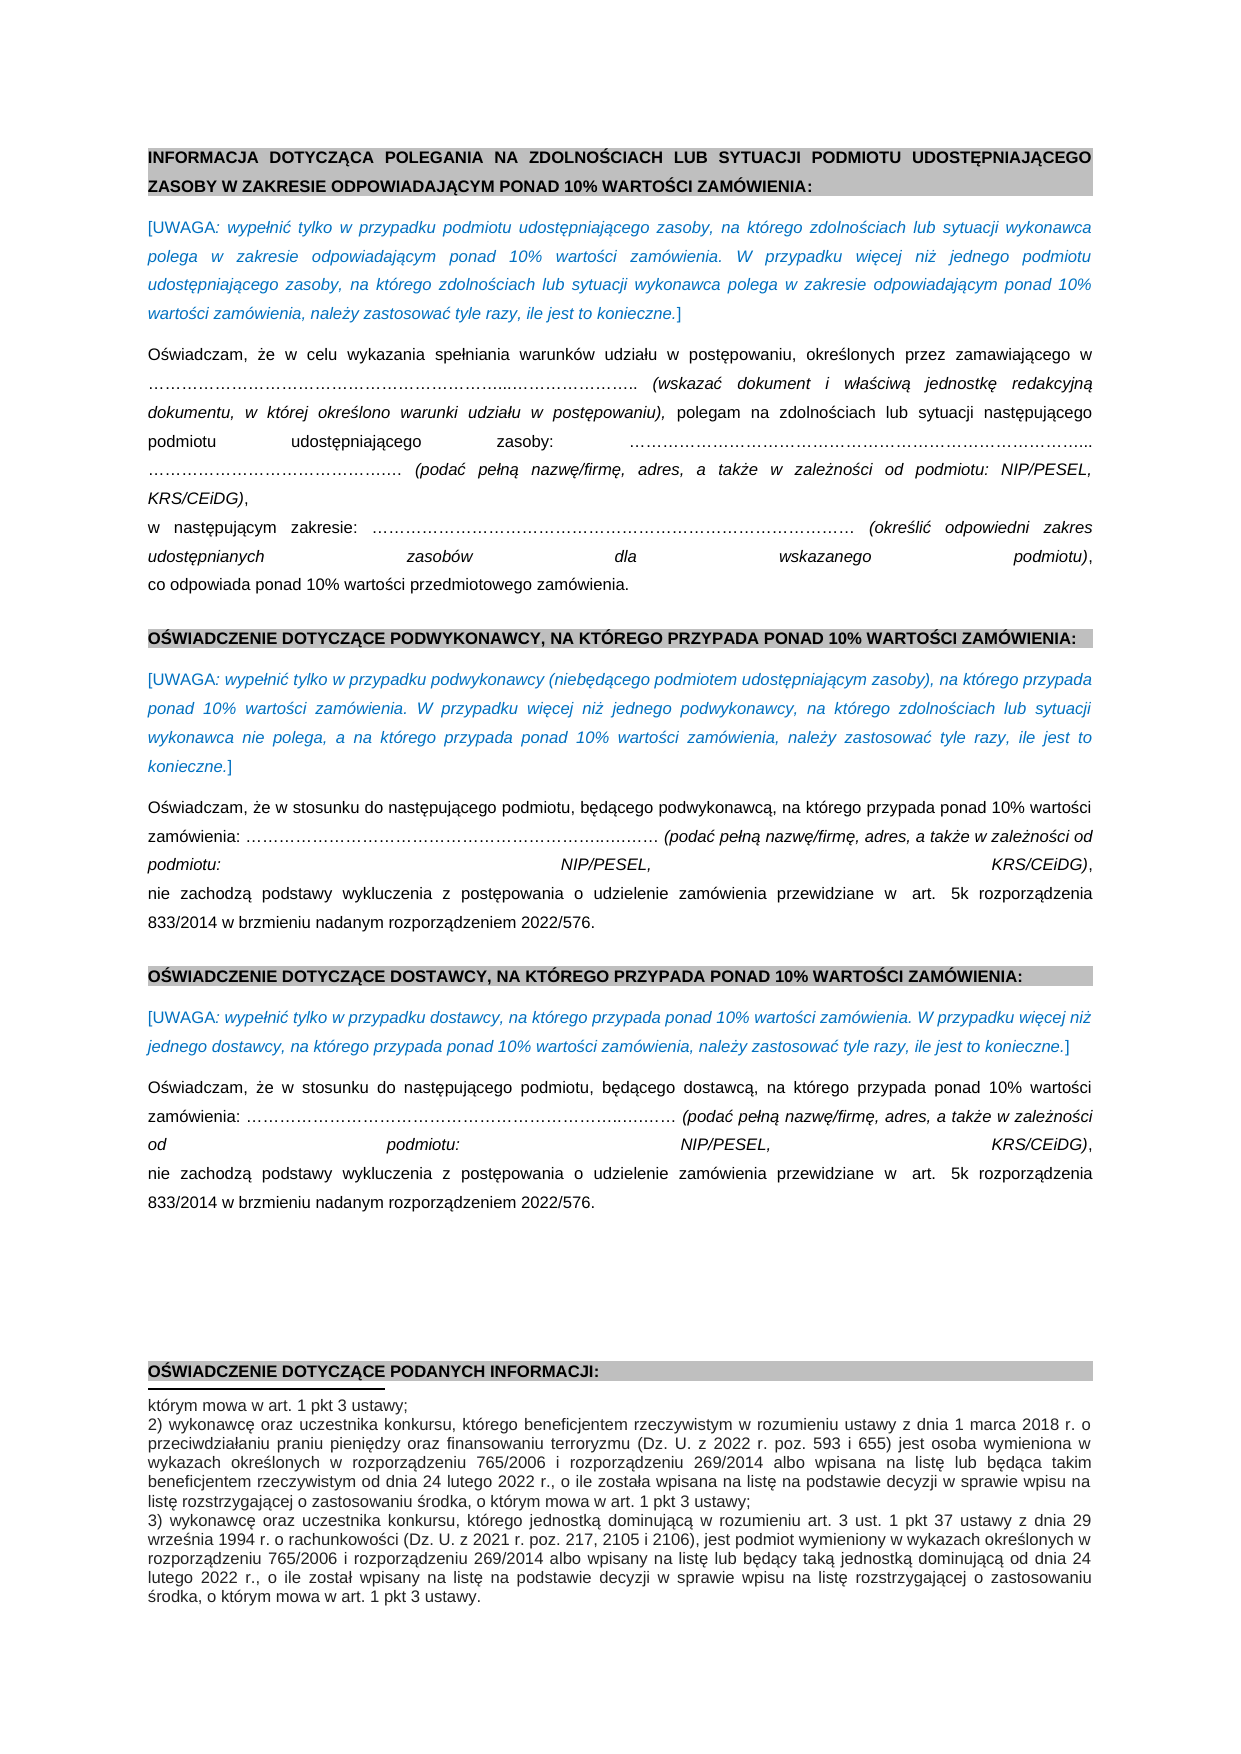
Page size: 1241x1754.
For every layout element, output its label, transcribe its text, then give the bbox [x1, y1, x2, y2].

text OŚWIADCZENIE DOTYCZĄCE DOSTAWCY, NA KTÓREGO PRZYPADA PONAD 10% WARTOŚCI ZAMÓWIENIA: [148, 966, 1093, 986]
text Oświadczam, że w stosunku do następującego podmiotu, będącego dostawcą, na którego przypada ponad 10% wartości zamówienia: …………………………………………………………..….…… (podać pełną nazwę/firmę, adres, a także w zależności od podmiotu: NIP/PESEL, KRS/CEiDG), nie zachodzą podstawy wykluczenia z postępowania o udzielenie zamówienia przewidziane w art. 5k rozporządzenia 833/2014 w brzmieniu nadanym rozporządzeniem 2022/576. [148, 1078, 1093, 1212]
text INFORMACJA DOTYCZĄCA POLEGANIA NA ZDOLNOŚCIACH LUB SYTUACJI PODMIOTU UDOSTĘPNIAJĄCEGO ZASOBY W ZAKRESIE ODPOWIADAJĄCYM PONAD 10% WARTOŚCI ZAMÓWIENIA: [148, 148, 1093, 196]
text [UWAGA: wypełnić tylko w przypadku podwykonawcy (niebędącego podmiotem udostępniającym zasoby), na którego przypada ponad 10% wartości zamówienia. W przypadku więcej niż jednego podwykonawcy, na którego zdolnościach lub sytuacji wykonawca nie polega, a na którego przypada ponad 10% wartości zamówienia, należy zastosować tyle razy, ile jest to konieczne.] [148, 670, 1093, 776]
text Oświadczam, że w stosunku do następującego podmiotu, będącego podwykonawcą, na którego przypada ponad 10% wartości zamówienia: ………………………………………………………..….…… (podać pełną nazwę/firmę, adres, a także w zależności od podmiotu: NIP/PESEL, KRS/CEiDG), nie zachodzą podstawy wykluczenia z postępowania o udzielenie zamówienia przewidziane w art. 5k rozporządzenia 833/2014 w brzmieniu nadanym rozporządzeniem 2022/576. [148, 798, 1093, 932]
text OŚWIADCZENIE DOTYCZĄCE PODWYKONAWCY, NA KTÓREGO PRZYPADA PONAD 10% WARTOŚCI ZAMÓWIENIA: [148, 629, 1093, 648]
text [UWAGA: wypełnić tylko w przypadku podmiotu udostępniającego zasoby, na którego zdolnościach lub sytuacji wykonawca polega w zakresie odpowiadającym ponad 10% wartości zamówienia. W przypadku więcej niż jednego podmiotu udostępniającego zasoby, na którego zdolnościach lub sytuacji wykonawca polega w zakresie odpowiadającym ponad 10% wartości zamówienia, należy zastosować tyle razy, ile jest to konieczne.] [148, 218, 1093, 323]
text [UWAGA: wypełnić tylko w przypadku dostawcy, na którego przypada ponad 10% wartości zamówienia. W przypadku więcej niż jednego dostawcy, na którego przypada ponad 10% wartości zamówienia, należy zastosować tyle razy, ile jest to konieczne.] [148, 1008, 1093, 1056]
text Oświadczam, że w celu wykazania spełniania warunków udziału w postępowaniu, określonych przez zamawiającego w ………………………………………………………...………………….. (wskazać dokument i właściwą jednostkę redakcyjną dokumentu, w której określono warunki udziału w postępowaniu), polegam na zdolnościach lub sytuacji następującego podmiotu udostępniającego zasoby: ………………………………………………………………………...…………………………………….… (podać pełną nazwę/firmę, adres, a także w zależności od podmiotu: NIP/PESEL, KRS/CEiDG), w następującym zakresie: …………………………………………………………………………… (określić odpowiedni zakres udostępnianych zasobów dla wskazanego podmiotu), co odpowiada ponad 10% wartości przedmiotowego zamówienia. [148, 345, 1093, 594]
text OŚWIADCZENIE DOTYCZĄCE PODANYCH INFORMACJI: [148, 1361, 1093, 1381]
